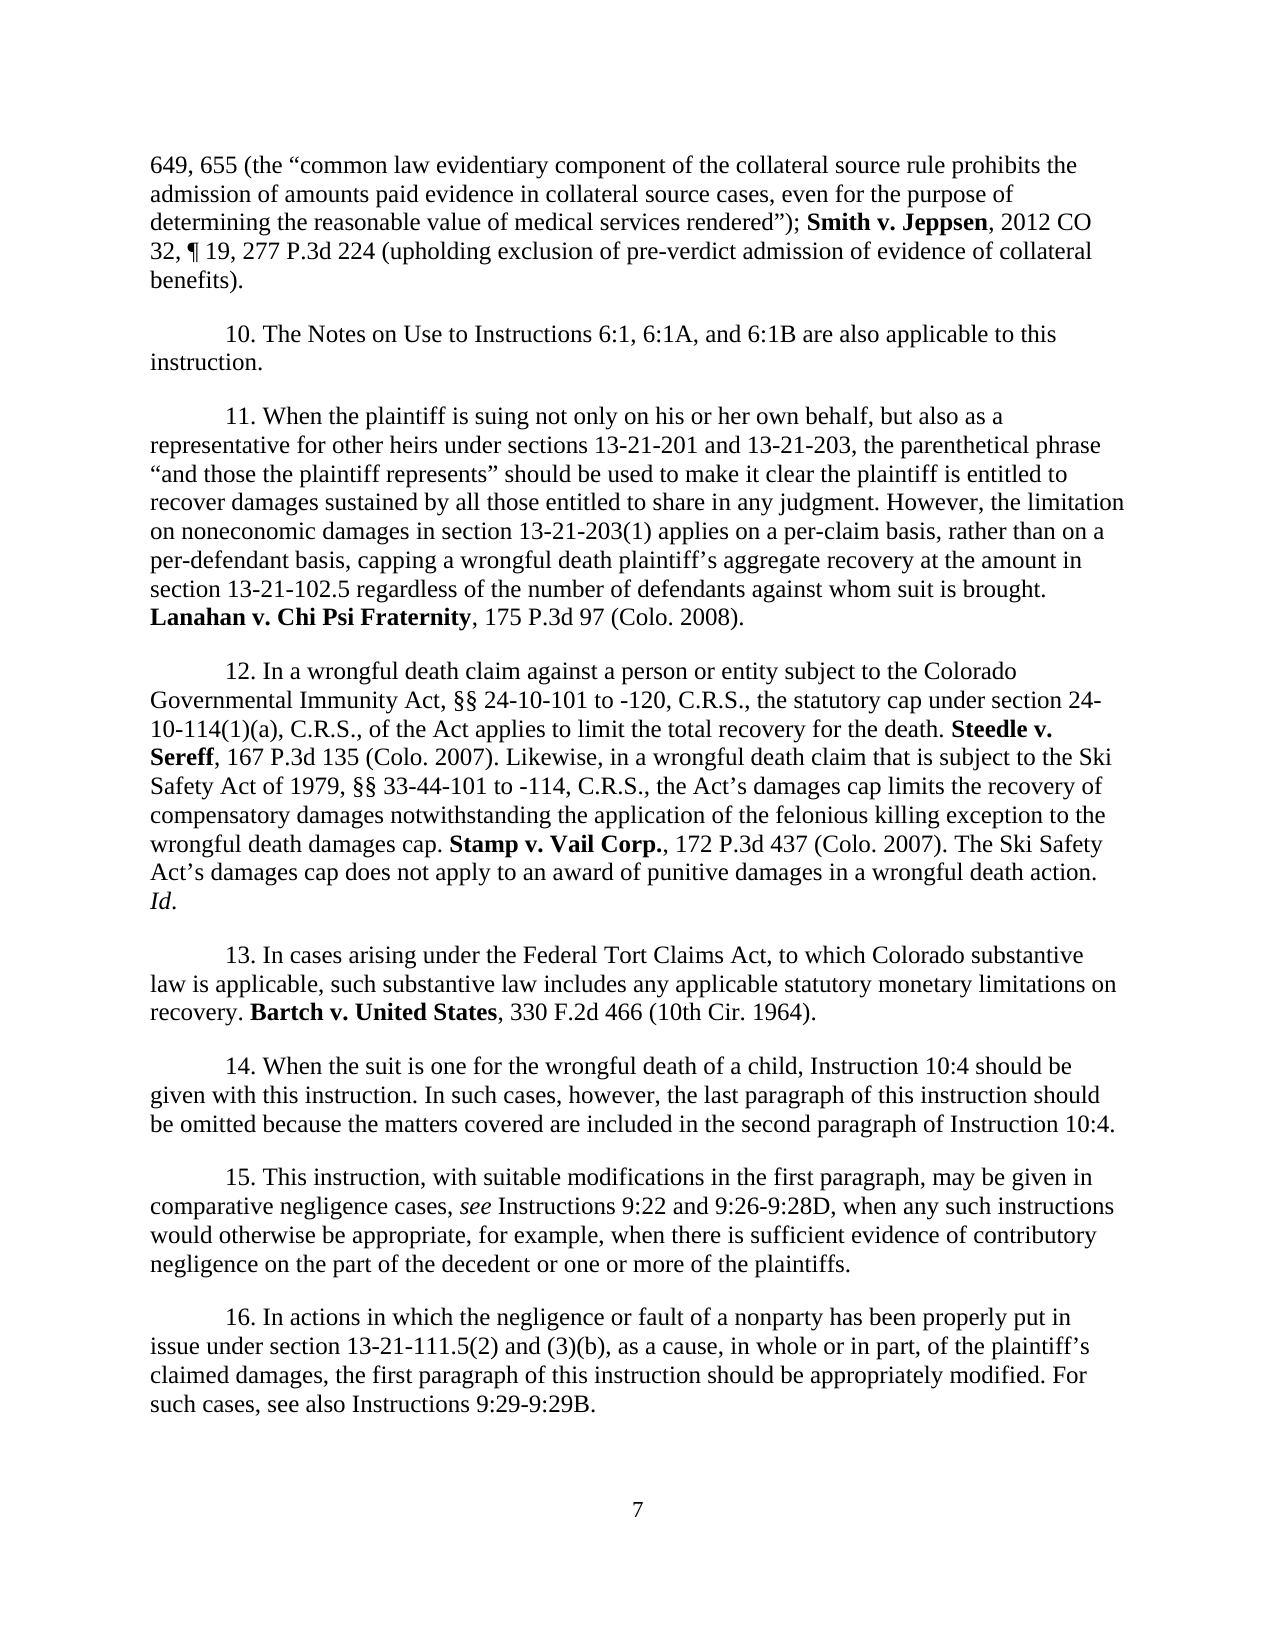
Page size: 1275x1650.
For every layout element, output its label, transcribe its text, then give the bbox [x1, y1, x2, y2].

text 10. The Notes on Use to Instructions 6:1, 6:1A, and 6:1B are also applicable to this instruction. [150, 319, 1125, 376]
text 12. In a wrongful death claim against a person or entity subject to the Colorado Governmental Immunity Act, §§ 24-10-101 to -120, C.R.S., the statutory cap under section 24-10-114(1)(a), C.R.S., of the Act applies to limit the total recovery for the death. Steedle v. Sereff, 167 P.3d 135 (Colo. 2007). Likewise, in a wrongful death claim that is subject to the Ski Safety Act of 1979, §§ 33-44-101 to -114, C.R.S., the Act’s damages cap limits the recovery of compensatory damages notwithstanding the application of the felonious killing exception to the wrongful death damages cap. Stamp v. Vail Corp., 172 P.3d 437 (Colo. 2007). The Ski Safety Act’s damages cap does not apply to an award of punitive damages in a wrongful death action. Id. [150, 656, 1125, 915]
text 16. In actions in which the negligence or fault of a nonparty has been properly put in issue under section 13-21-111.5(2) and (3)(b), as a cause, in whole or in part, of the plaintiff’s claimed damages, the first paragraph of this instruction should be appropriately modified. For such cases, see also Instructions 9:29-9:29B. [150, 1302, 1125, 1417]
text 11. When the plaintiff is suing not only on his or her own behalf, but also as a representative for other heirs under sections 13-21-201 and 13-21-203, the parenthetical phrase “and those the plaintiff represents” should be used to make it clear the plaintiff is entitled to recover damages sustained by all those entitled to share in any judgment. However, the limitation on noneconomic damages in section 13-21-203(1) applies on a per-claim basis, rather than on a per-defendant basis, capping a wrongful death plaintiff’s aggregate recovery at the amount in section 13-21-102.5 regardless of the number of defendants against whom suit is brought. Lanahan v. Chi Psi Fraternity, 175 P.3d 97 (Colo. 2008). [150, 401, 1125, 631]
text 15. This instruction, with suitable modifications in the first paragraph, may be given in comparative negligence cases, see Instructions 9:22 and 9:26-9:28D, when any such instructions would otherwise be appropriate, for example, when there is sufficient evidence of contributory negligence on the part of the decedent or one or more of the plaintiffs. [150, 1162, 1125, 1277]
text 14. When the suit is one for the wrongful death of a child, Instruction 10:4 should be given with this instruction. In such cases, however, the last paragraph of this instruction should be omitted because the matters covered are included in the second paragraph of Instruction 10:4. [150, 1051, 1125, 1137]
text 13. In cases arising under the Federal Tort Claims Act, to which Colorado substantive law is applicable, such substantive law includes any applicable statutory monetary limitations on recovery. Bartch v. United States, 330 F.2d 466 (10th Cir. 1964). [150, 940, 1125, 1026]
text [150, 150, 1125, 294]
